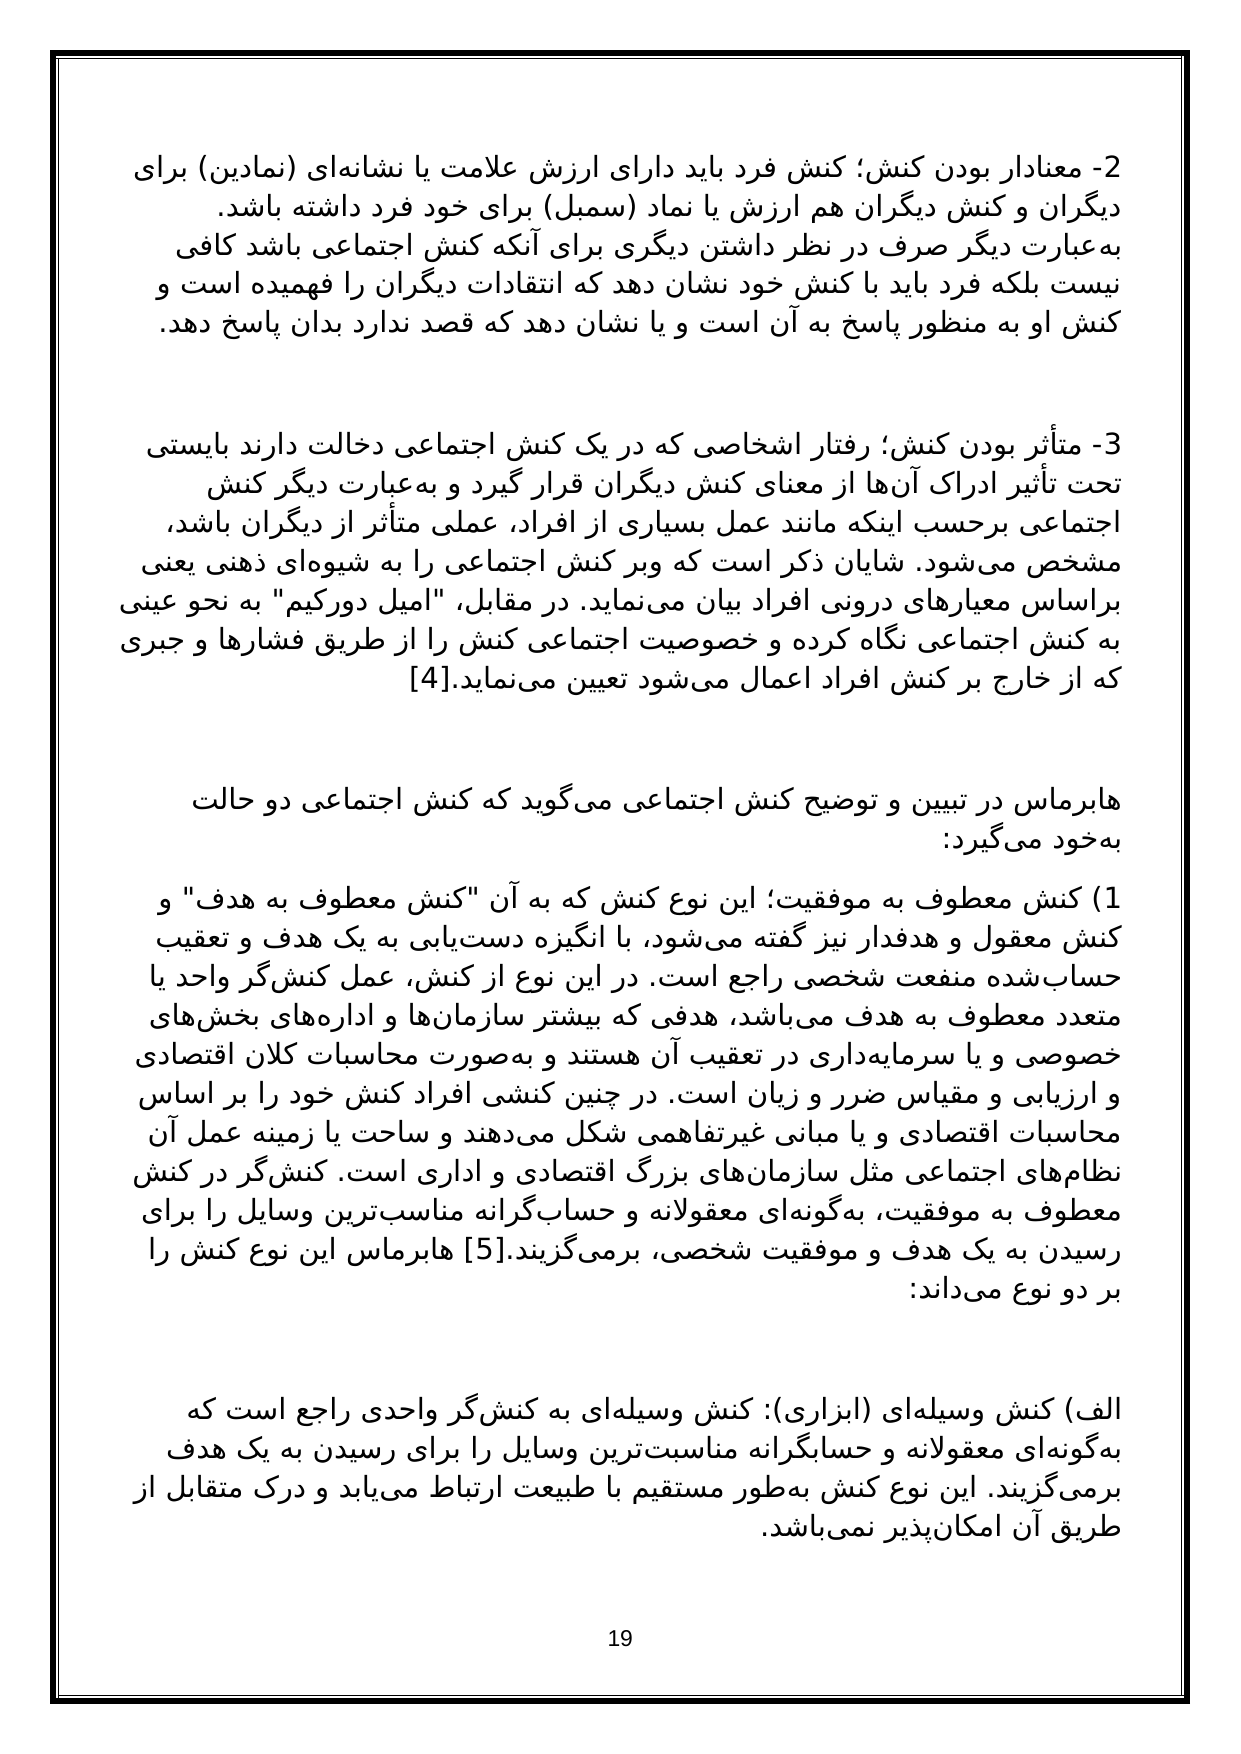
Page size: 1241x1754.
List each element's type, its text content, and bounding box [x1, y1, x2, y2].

text الف) کنش وسیله‌ای (ابزاری): کنش وسیله‌ای به کنش‌گر واحدی راجع است که به‌گونه‌ای معقولانه و حسابگرانه مناسبت‌ترین وسایل را برای رسیدن به یک هدف برمی‌گزیند. این نوع کنش به‌طور مستقیم با طبیعت ارتباط می‌یابد و درک متقابل از طریق آن امکان‌پذیر نمی‌باشد. [118, 1393, 1122, 1543]
text 1) کنش معطوف به موفقیت؛ این نوع کنش که به آن "کنش معطوف به هدف" و کنش معقول و هدفدار نیز گفته می‌شود، با انگیزه دست‌یابی به یک هدف و تعقیب حساب‌شده منفعت شخصی راجع است. در این نوع از کنش، عمل کنش‌گر واحد یا متعدد معطوف به هدف می‌باشد، هدفی که بیشتر سازمان‌ها و اداره‌های بخش‌های خصوصی و یا سرمایه‌داری در تعقیب آن هستند و به‌صورت محاسبات کلان اقتصادی و ارزیابی و مقیاس ضرر و زیان است. در چنین کنشی افراد کنش خود را بر اساس محاسبات اقتصادی و یا مبانی غیرتفاهمی شکل می‌دهند و ساحت یا زمینه عمل آن نظام‌های اجتماعی مثل سازمان‌های بزرگ اقتصادی و اداری است. کنش‌گر در کنش معطوف به موفقیت، به‌گونه‌ای معقولانه و حساب‌گرانه مناسب‌ترین وسایل را برای رسیدن به یک هدف و موفقیت شخصی، برمی‌‌گزیند.[5] هابرماس این نوع کنش را بر دو نوع می‌داند: [118, 881, 1122, 1305]
text هابرماس در تبیین و توضیح کنش اجتماعی می‌گوید که کنش اجتماعی دو حالت به‌خود می‌گیرد: [118, 783, 1122, 856]
text 2- معنادار بودن کنش؛ کنش فرد باید دارای ارزش علامت یا نشانه‌ای (نمادین) برای دیگران و کنش دیگران هم ارزش یا نماد (سمبل) برای خود فرد داشته باشد. به‌عبارت دیگر صرف در نظر داشتن دیگری برای آنکه کنش اجتماعی باشد کافی نیست بلکه فرد باید با کنش خود نشان دهد که انتقادات دیگران را فهمیده است و کنش او به منظور پاسخ به آن است و یا نشان دهد که قصد ندارد بدان پاسخ دهد. [118, 150, 1122, 340]
text 3- متأثر بودن کنش؛ رفتار اشخاصی که در یک کنش اجتماعی دخالت دارند بایستی تحت تأثیر ادراک آن‌ها از معنای کنش دیگران قرار گیرد و به‌عبارت دیگر کنش اجتماعی برحسب اینکه مانند عمل بسیاری از افراد، عملی متأثر از دیگران باشد، مشخص می‌شود. شایان ذکر است که وبر کنش اجتماعی را به شیوه‌ای ذهنی یعنی براساس معیارهای درونی افراد بیان می‌نماید. در مقابل، "امیل دورکیم" به نحو عینی به کنش اجتماعی نگاه کرده و خصوصیت اجتماعی کنش را از طریق فشارها و جبری که از خارج بر کنش افراد اعمال می‌شود تعیین می‌نماید.[4] [118, 427, 1122, 695]
